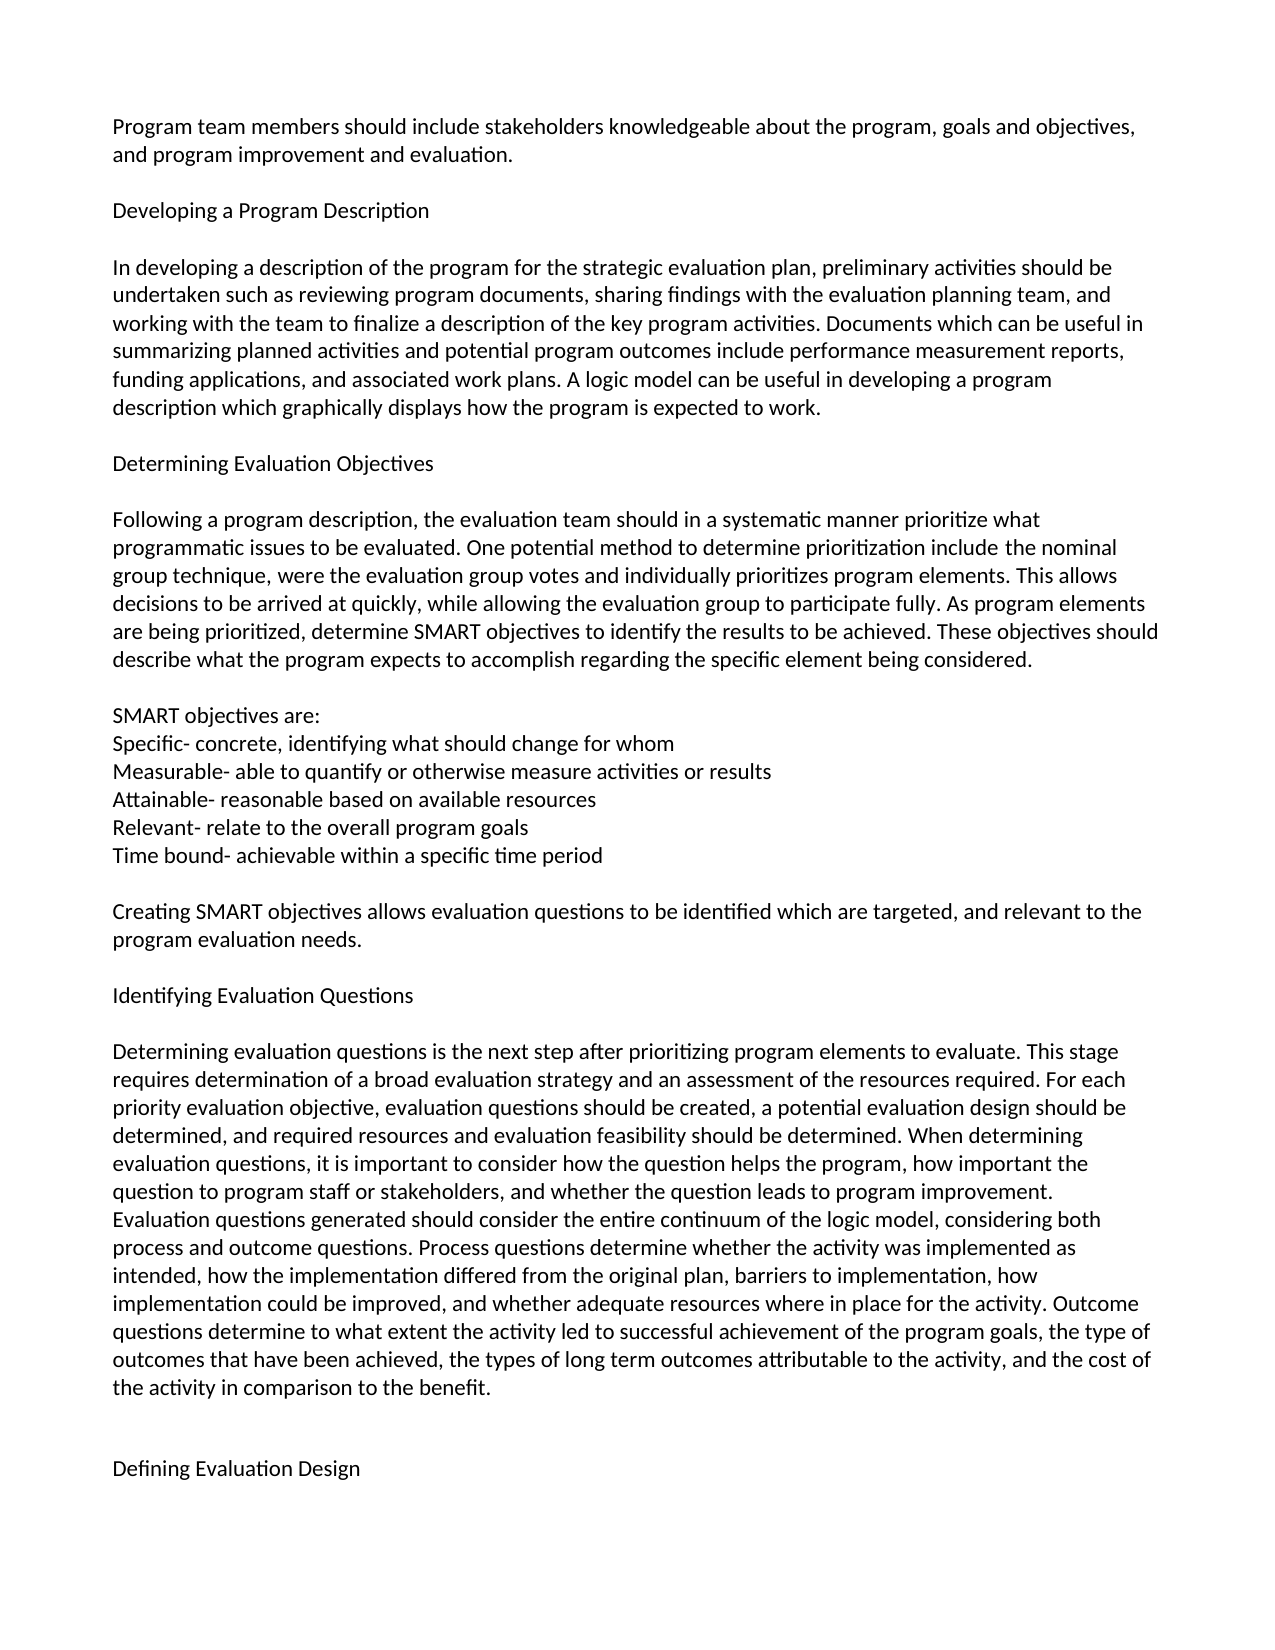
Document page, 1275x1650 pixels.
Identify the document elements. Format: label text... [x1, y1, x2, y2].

text Time bound- achievable within a specific time period [112, 841, 1162, 869]
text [112, 112, 1162, 168]
text Specific- concrete, identifying what should change for whom [112, 729, 1162, 757]
text Determining evaluation questions is the next step after prioritizing program elements to evaluate. This stage requires determination of a broad evaluation strategy and an assessment of the resources required. For each priority evaluation objective, evaluation questions should be created, a potential evaluation design should be determined, and required resources and evaluation feasibility should be determined. When determining evaluation questions, it is important to consider how the question helps the program, how important the question to program staff or stakeholders, and whether the question leads to program improvement. Evaluation questions generated should consider the entire continuum of the logic model, considering both process and outcome questions. Process questions determine whether the activity was implemented as intended, how the implementation differed from the original plan, barriers to implementation, how implementation could be improved, and whether adequate resources where in place for the activity. Outcome questions determine to what extent the activity led to successful achievement of the program goals, the type of outcomes that have been achieved, the types of long term outcomes attributable to the activity, and the cost of the activity in comparison to the benefit. [112, 1037, 1162, 1401]
text Relevant- relate to the overall program goals [112, 813, 1162, 841]
text Identifying Evaluation Questions [112, 981, 1162, 1009]
text Following a program description, the evaluation team should in a systematic manner prioritize what programmatic issues to be evaluated. One potential method to determine prioritization include the nominal group technique, were the evaluation group votes and individually prioritizes program elements. This allows decisions to be arrived at quickly, while allowing the evaluation group to participate fully. As program elements are being prioritized, determine SMART objectives to identify the results to be achieved. These objectives should describe what the program expects to accomplish regarding the specific element being considered. [112, 505, 1162, 673]
text Developing a Program Description [112, 197, 1162, 224]
text Defining Evaluation Design [112, 1454, 1162, 1482]
text SMART objectives are: [112, 701, 1162, 729]
text In developing a description of the program for the strategic evaluation plan, preliminary activities should be undertaken such as reviewing program documents, sharing findings with the evaluation planning team, and working with the team to finalize a description of the key program activities. Documents which can be useful in summarizing planned activities and potential program outcomes include performance measurement reports, funding applications, and associated work plans. A logic model can be useful in developing a program description which graphically displays how the program is expected to work. [112, 253, 1162, 421]
text Attainable- reasonable based on available resources [112, 785, 1162, 813]
text Creating SMART objectives allows evaluation questions to be identified which are targeted, and relevant to the program evaluation needs. [112, 897, 1162, 953]
text Measurable- able to quantify or otherwise measure activities or results [112, 757, 1162, 785]
text Determining Evaluation Objectives [112, 449, 1162, 477]
